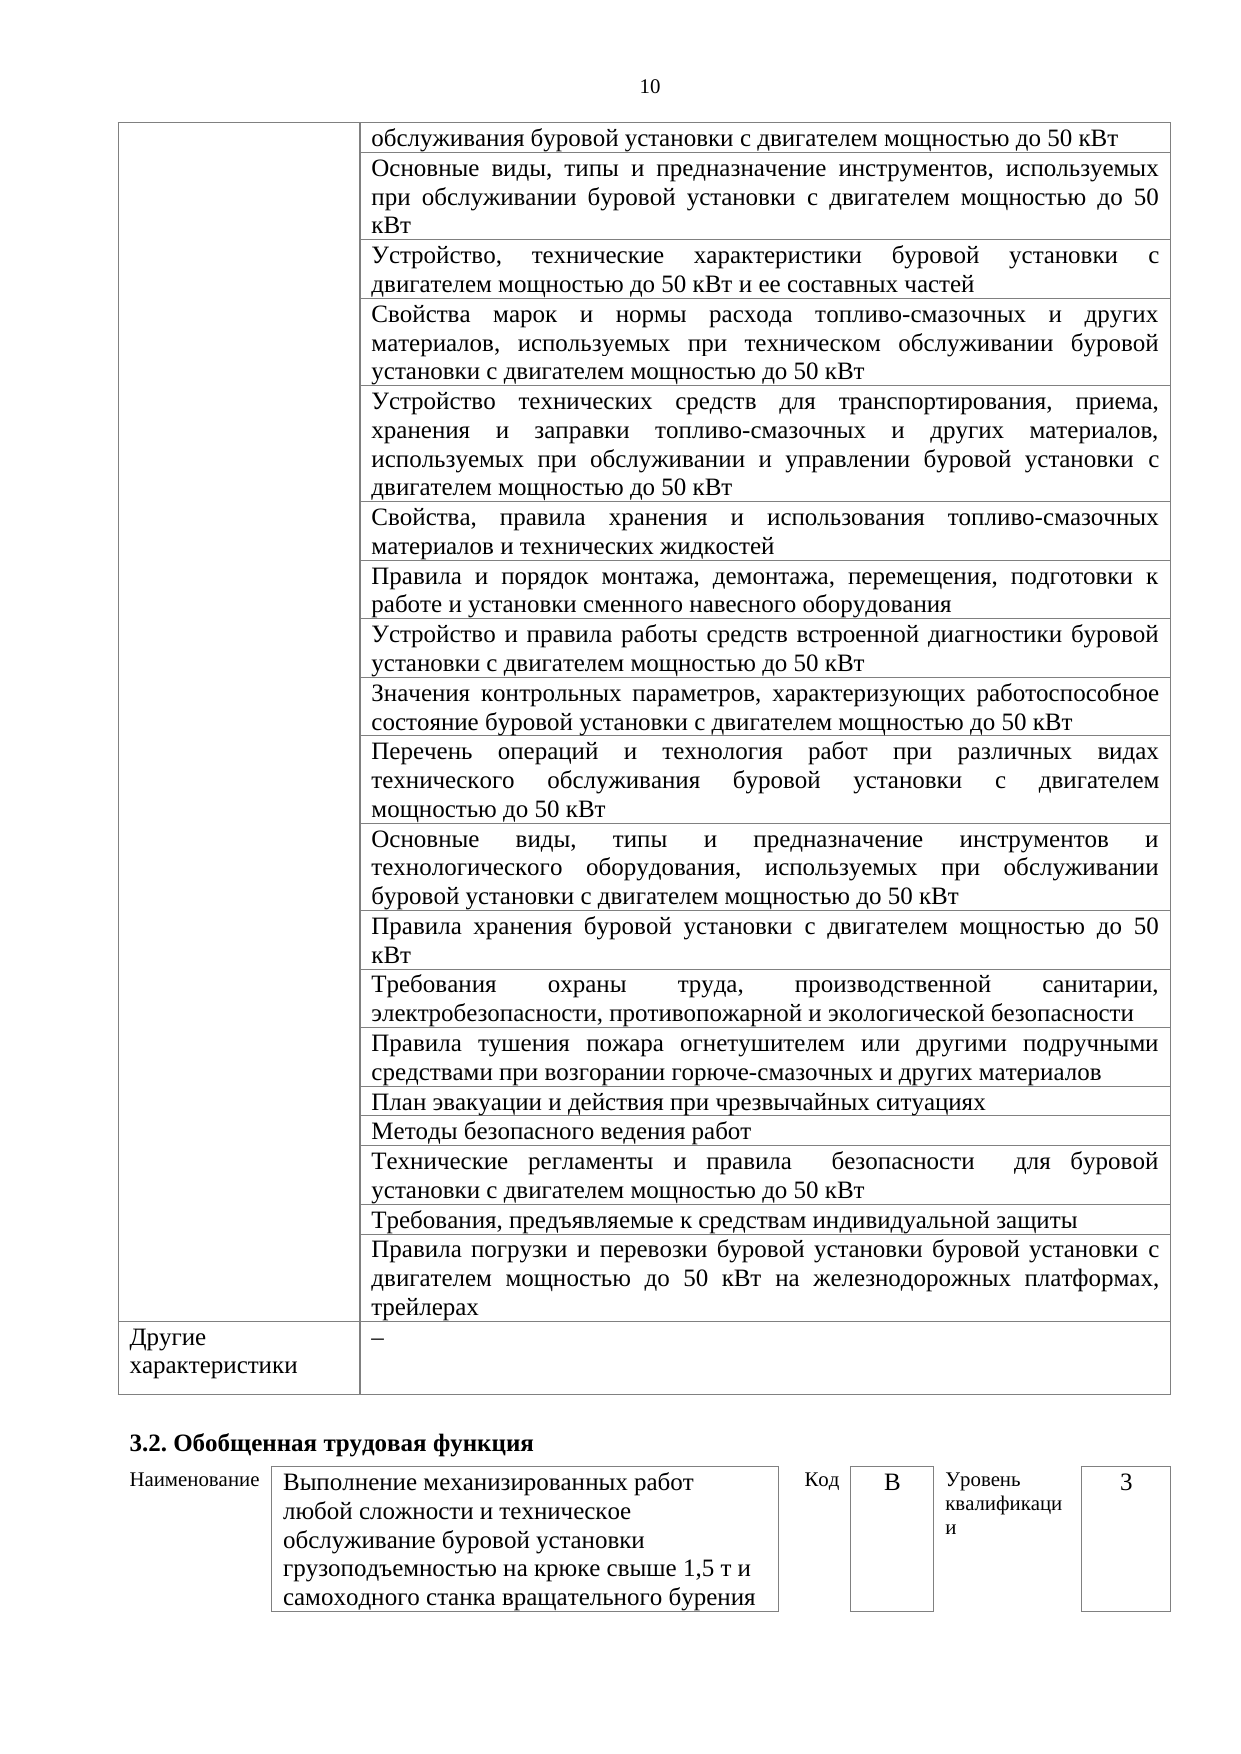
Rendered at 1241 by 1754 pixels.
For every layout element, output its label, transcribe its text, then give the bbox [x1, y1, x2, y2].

table_cell Правила хранения буровой установки с двигателем мощностью до 50 кВт [361, 911, 1170, 968]
table_cell Свойства, правила хранения и использования топливо-смазочных материалов и технических жидкостей [361, 502, 1170, 560]
table_cell Устройство и правила работы средств встроенной диагностики буровой установки с двигателем мощностью до 50 кВт [361, 619, 1170, 677]
table_cell 3 [1082, 1467, 1170, 1611]
table_cell Основные виды, типы и предназначение инструментов, используемых при обслуживании буровой установки с двигателем мощностью до 50 кВт [361, 153, 1170, 239]
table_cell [934, 1466, 1081, 1611]
table_cell – [361, 1322, 1170, 1394]
table_cell Устройство технических средств для транспортирования, приема, хранения и заправки топливо-смазочных и других материалов, используемых при обслуживании и управлении буровой установки с двигателем мощностью до 50 кВт [361, 386, 1170, 501]
table_cell Основные виды, типы и предназначение инструментов и технологического оборудования, используемых при обслуживании буровой установки с двигателем мощностью до 50 кВт [361, 824, 1170, 910]
table_cell Свойства марок и нормы расхода топливо-смазочных и других материалов, используемых при техническом обслуживании буровой установки с двигателем мощностью до 50 кВт [361, 299, 1170, 385]
table_cell Перечень операций и технология ежесменного технического обслуживания буровой установки с двигателем мощностью до 50 кВт [361, 123, 740, 152]
table_cell Код [779, 1466, 850, 1611]
table_cell Значения контрольных параметров, характеризующих работоспособное состояние буровой установки с двигателем мощностью до 50 кВт [361, 678, 1170, 735]
table_cell План эвакуации и действия при чрезвычайных ситуациях [361, 1087, 1170, 1115]
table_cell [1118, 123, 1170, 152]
table_cell Правила погрузки и перевозки буровой установки буровой установки с двигателем мощностью до 50 кВт на железнодорожных платформах, трейлерах [361, 1235, 1170, 1321]
table_cell В [851, 1467, 933, 1611]
table_cell Другие характеристики [119, 1322, 359, 1394]
table_cell Наименование [118, 1466, 271, 1611]
table_cell Технические регламенты и правила безопасности для буровой установки с двигателем мощностью до 50 кВт [361, 1146, 1170, 1204]
table_cell Правила тушения пожара огнетушителем или другими подручными средствами при возгорании горюче-смазочных и других материалов [361, 1028, 1170, 1086]
table_cell Правила и порядок монтажа, демонтажа, перемещения, подготовки к работе и установки сменного навесного оборудования [361, 561, 1170, 618]
table_cell Требования охраны труда, производственной санитарии, электробезопасности, противопожарной и экологической безопасности [361, 970, 1170, 1027]
table_cell Устройство, технические характеристики буровой установки с двигателем мощностью до 50 кВт и ее составных частей [361, 240, 1170, 298]
table_header 3.2. Обобщенная трудовая функция [118, 1419, 1170, 1466]
table_cell Перечень операций и технология работ при различных видах технического обслуживания буровой установки с двигателем мощностью до 50 кВт [361, 736, 1170, 823]
table_cell Требования, предъявляемые к средствам индивидуальной защиты [361, 1205, 1170, 1233]
table_cell Методы безопасного ведения работ [361, 1116, 1170, 1145]
